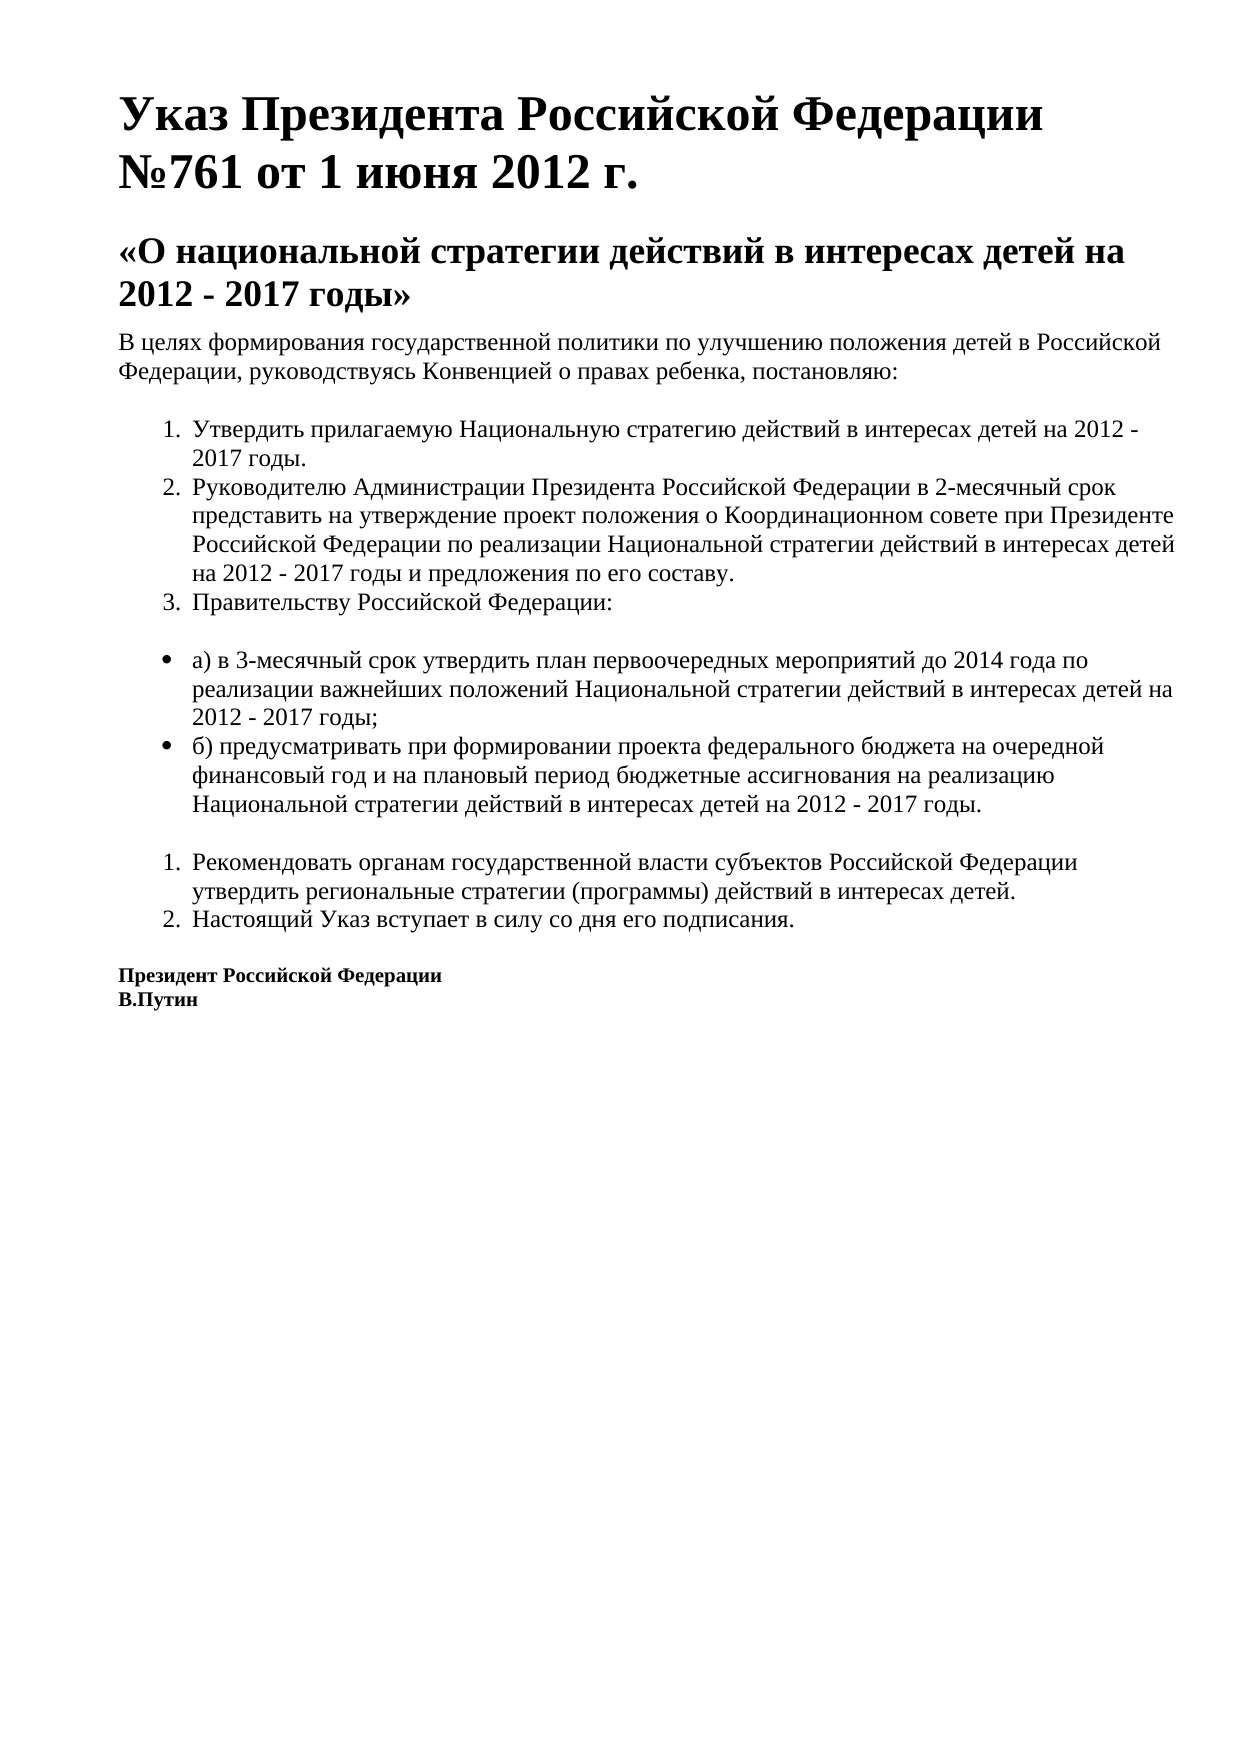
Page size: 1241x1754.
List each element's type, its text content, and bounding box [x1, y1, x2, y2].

list Правительству Российской Федерации: [162, 587, 1181, 616]
list Утвердить прилагаемую Национальную стратегию действий в интересах детей на 2012 - 2017 годы. [162, 414, 1181, 472]
subtitle «О национальной стратегии действий в интересах детей на 2012 - 2017 годы» [118, 228, 1181, 315]
subtitle Президент Российской Федерации В.Путин [118, 963, 1181, 1011]
list а) в 3-месячный срок утвердить план первоочередных мероприятий до 2014 года по реализации важнейших положений Национальной стратегии действий в интересах детей на 2012 - 2017 годы; [162, 645, 1181, 731]
text В целях формирования государственной политики по улучшению положения детей в Российской Федерации, руководствуясь Конвенцией о правах ребенка, постановляю: [118, 327, 1181, 385]
list Руководителю Администрации Президента Российской Федерации в 2-месячный срок представить на утверждение проект положения о Координационном совете при Президенте Российской Федерации по реализации Национальной стратегии действий в интересах детей на 2012 - 2017 годы и предложения по его составу. [162, 472, 1181, 587]
subtitle Указ Президента Российской Федерации №761 от 1 июня 2012 г. [118, 84, 1181, 199]
list Рекомендовать органам государственной власти субъектов Российской Федерации утвердить региональные стратегии (программы) действий в интересах детей. [162, 847, 1181, 904]
list Настоящий Указ вступает в силу со дня его подписания. [162, 904, 1181, 933]
list б) предусматривать при формировании проекта федерального бюджета на очередной финансовый год и на плановый период бюджетные ассигнования на реализацию Национальной стратегии действий в интересах детей на 2012 - 2017 годы. [162, 731, 1181, 817]
